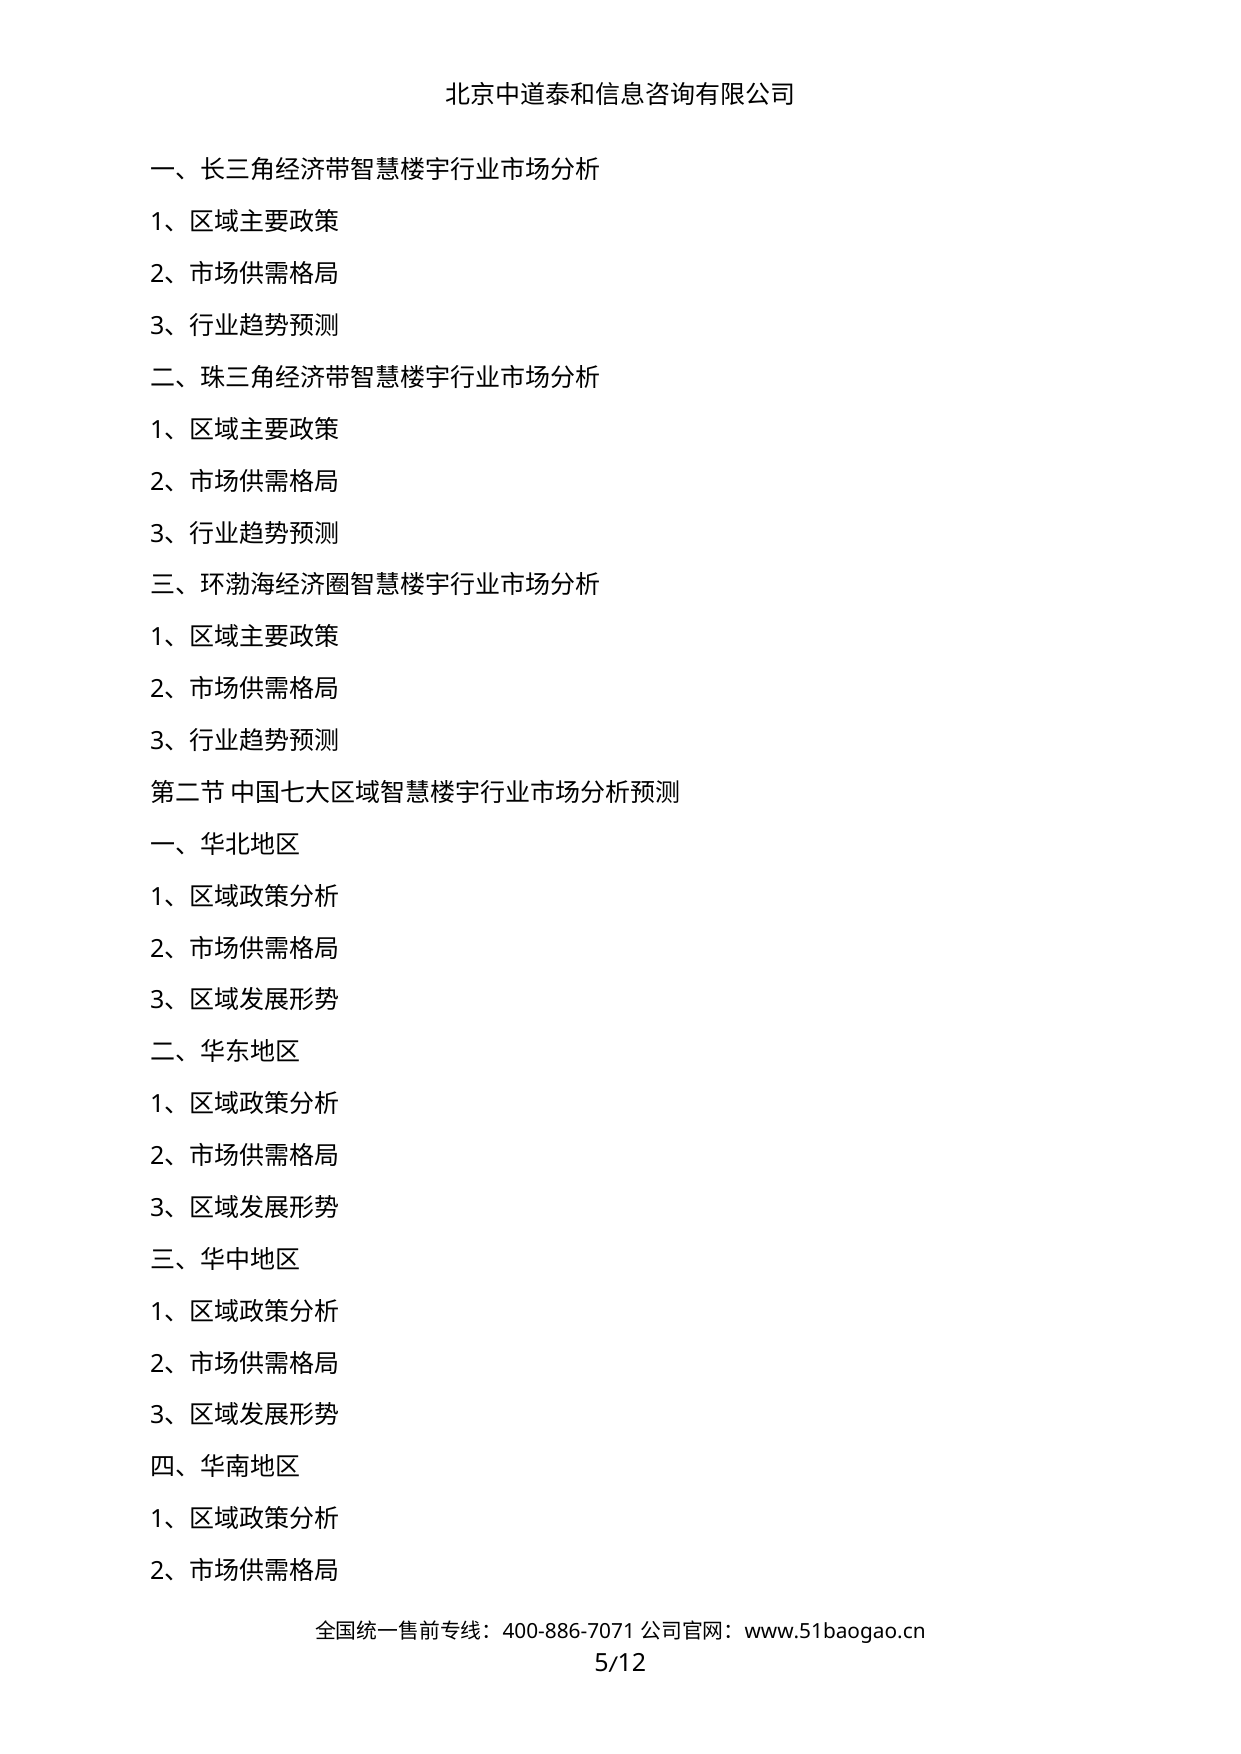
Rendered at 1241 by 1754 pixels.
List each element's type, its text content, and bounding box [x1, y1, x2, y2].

text 二、珠三角经济带智慧楼宇行业市场分析 [150, 357, 1090, 394]
text 2、市场供需格局 [150, 461, 1090, 497]
text 3、行业趋势预测 [150, 513, 1090, 549]
text 3、行业趋势预测 [150, 721, 1090, 757]
text 3、区域发展形势 [150, 1395, 1090, 1431]
text 四、华南地区 [150, 1447, 1090, 1483]
text 2、市场供需格局 [150, 669, 1090, 705]
text 1、区域政策分析 [150, 1499, 1090, 1535]
text 2、市场供需格局 [150, 1136, 1090, 1172]
text 2、市场供需格局 [150, 928, 1090, 964]
text 1、区域政策分析 [150, 1291, 1090, 1327]
text 1、区域政策分析 [150, 1084, 1090, 1120]
text 一、长三角经济带智慧楼宇行业市场分析 [150, 150, 1090, 186]
text 一、华北地区 [150, 824, 1090, 861]
text 3、区域发展形势 [150, 1187, 1090, 1224]
text 2、市场供需格局 [150, 1551, 1090, 1587]
text 2、市场供需格局 [150, 254, 1090, 290]
text 1、区域政策分析 [150, 876, 1090, 912]
text 2、市场供需格局 [150, 1343, 1090, 1379]
text 三、华中地区 [150, 1239, 1090, 1276]
text 1、区域主要政策 [150, 617, 1090, 653]
text 二、华东地区 [150, 1032, 1090, 1068]
text 3、区域发展形势 [150, 980, 1090, 1016]
text 三、环渤海经济圈智慧楼宇行业市场分析 [150, 565, 1090, 601]
text 1、区域主要政策 [150, 409, 1090, 446]
text 1、区域主要政策 [150, 202, 1090, 238]
text 第二节 中国七大区域智慧楼宇行业市场分析预测 [150, 772, 1090, 809]
text 3、行业趋势预测 [150, 306, 1090, 342]
